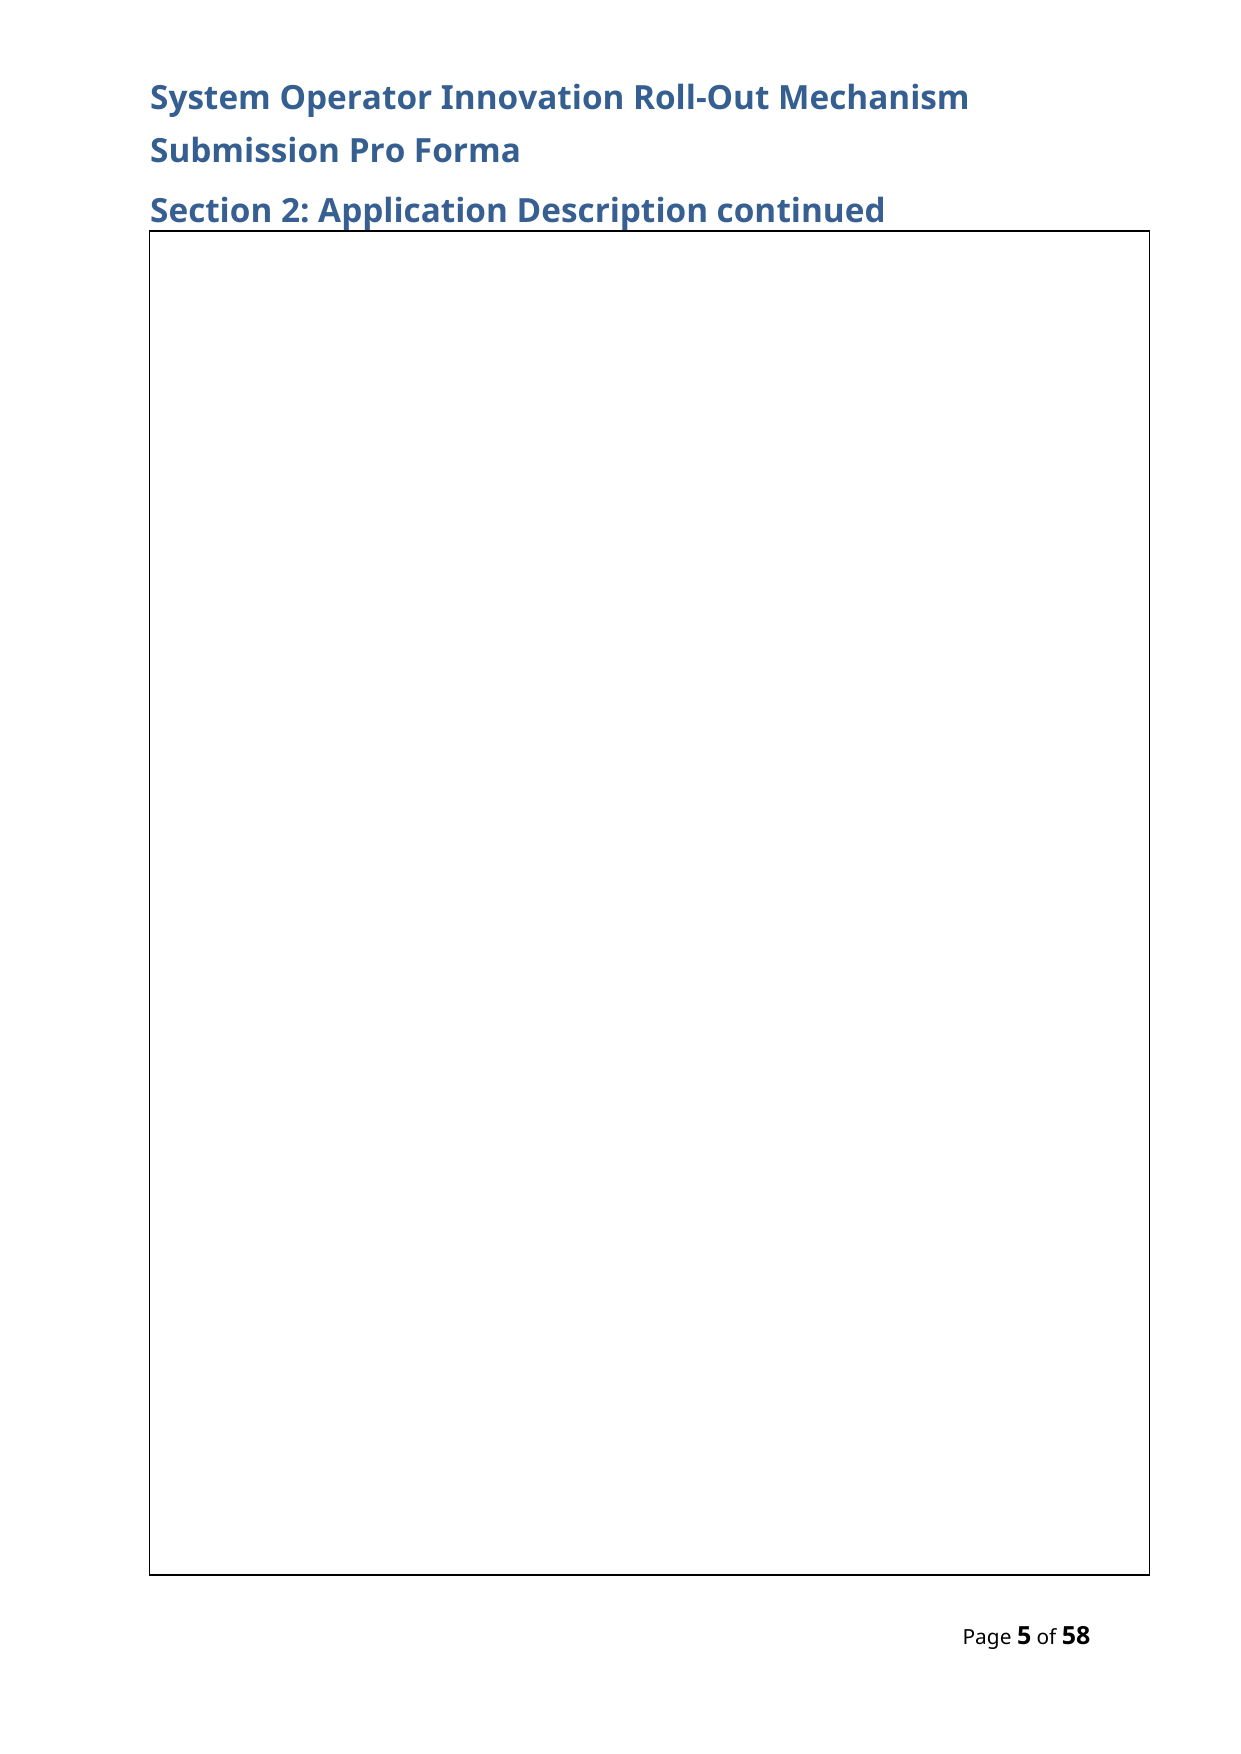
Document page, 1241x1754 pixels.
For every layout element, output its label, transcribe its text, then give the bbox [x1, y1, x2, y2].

text Section 2: Application Description continued [150, 186, 1090, 230]
